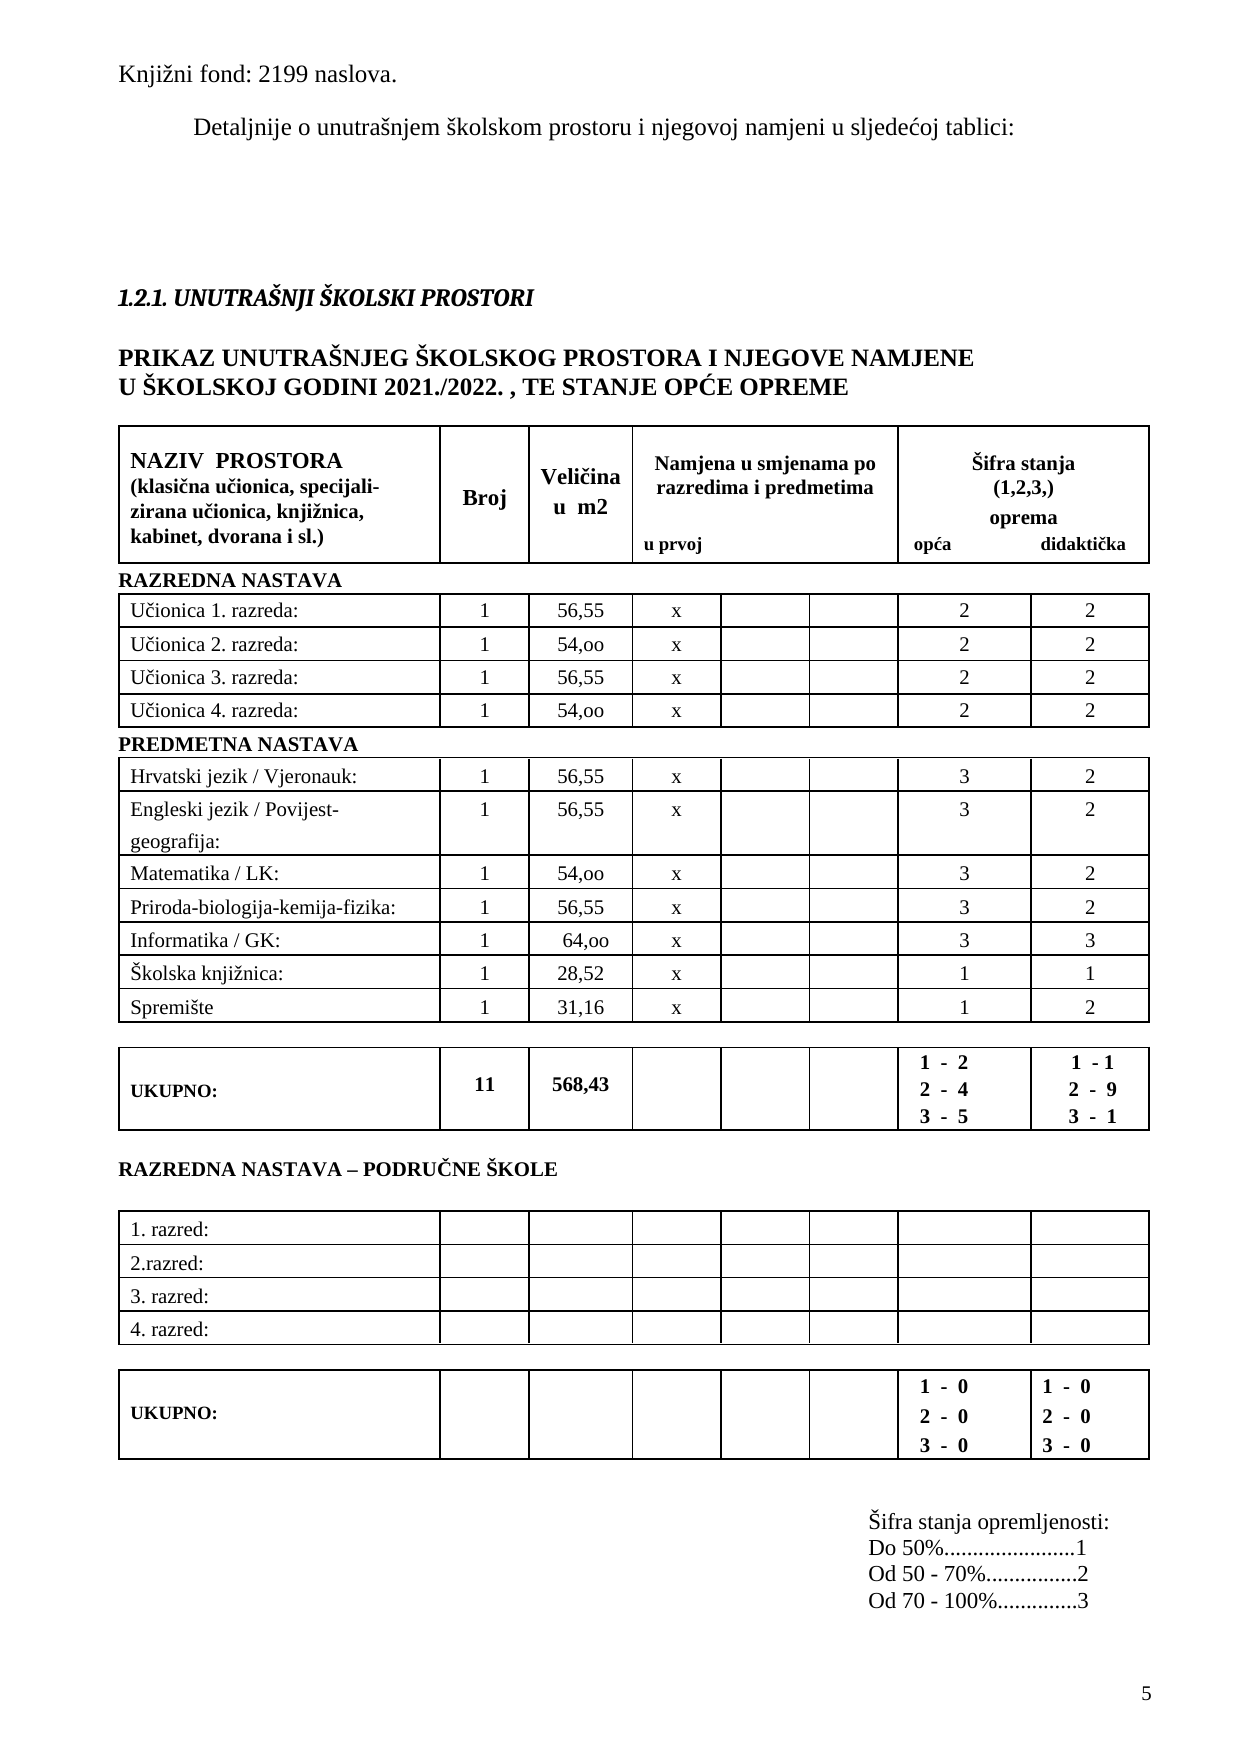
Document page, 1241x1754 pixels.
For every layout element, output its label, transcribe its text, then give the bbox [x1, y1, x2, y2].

table_cell Učionica 3. razreda: [120, 661, 439, 693]
table_cell 2 [1032, 889, 1148, 921]
table_cell Učionica 2. razreda: [120, 628, 439, 659]
table_cell [722, 889, 809, 921]
table_cell 54,oo [530, 628, 632, 659]
table_cell [441, 1312, 528, 1343]
table_cell [722, 856, 809, 888]
table_cell [722, 695, 809, 726]
table_cell 1 [441, 628, 528, 659]
table_header 11 [441, 1048, 528, 1129]
table_cell [810, 1312, 897, 1343]
table_cell [810, 628, 897, 659]
table_cell x [633, 661, 720, 693]
table_header [810, 595, 897, 626]
table_cell 64,oo [530, 923, 632, 954]
table_header Broj [441, 427, 528, 562]
table_cell 2 [1032, 661, 1148, 693]
table_cell [722, 923, 809, 954]
table_cell 1 [441, 989, 528, 1021]
table_header [441, 1371, 528, 1458]
table_cell 28,52 [530, 956, 632, 988]
table_header [899, 1212, 1030, 1243]
table_cell 1 [441, 695, 528, 726]
table_cell 31,16 [530, 989, 632, 1021]
text PREDMETNA NASTAVA [118, 728, 1152, 757]
table_cell [633, 1245, 720, 1277]
table_cell Priroda-biologija-kemija-fizika: [120, 889, 439, 921]
table_cell 2 [899, 661, 1030, 693]
table_header Šifra stanja (1,2,3,) oprema opća didaktička [899, 427, 1148, 562]
table_header [530, 1212, 632, 1243]
table_header [722, 1371, 809, 1458]
table_cell [722, 792, 809, 854]
table_cell [530, 1245, 632, 1277]
table_header 1. razred: [120, 1212, 439, 1243]
table_header NAZIV PROSTORA (klasična učionica, specijali- zirana učionica, knjižnica, kabinet, dvorana i sl.) [120, 427, 439, 562]
table_cell 56,55 [530, 889, 632, 921]
text Od 70 - 100%..............3 [118, 1587, 1152, 1613]
table_cell [810, 792, 897, 854]
table_header 1 - 0 2 - 0 3 - 0 [899, 1371, 1030, 1458]
table_cell 56,55 [530, 661, 632, 693]
table_header [633, 1371, 720, 1458]
table_header [530, 1371, 632, 1458]
table_cell 56,55 [530, 792, 632, 854]
table_header [810, 1371, 897, 1458]
table_cell [722, 1312, 809, 1343]
table_cell [899, 1245, 1030, 1277]
table_cell 2 [1032, 628, 1148, 659]
table_cell [1032, 1245, 1148, 1277]
table_cell [810, 661, 897, 693]
table_header [633, 1212, 720, 1243]
table_cell 3 [899, 856, 1030, 888]
table_cell 2 [899, 695, 1030, 726]
table_cell 54,oo [530, 695, 632, 726]
table_cell [899, 1312, 1030, 1343]
table_header 2 [899, 595, 1030, 626]
table_cell [810, 1278, 897, 1310]
table_cell 1 [899, 956, 1030, 988]
table_cell [722, 661, 809, 693]
table_cell x [633, 923, 720, 954]
table_cell [633, 1278, 720, 1310]
table_header 1 [441, 595, 528, 626]
table_header [810, 1048, 897, 1129]
table_header x [633, 758, 721, 790]
table_header [633, 1048, 720, 1129]
table_cell [722, 956, 809, 988]
table_header 2 [1032, 758, 1148, 790]
table_cell x [633, 856, 720, 888]
table_header 568,43 [530, 1048, 632, 1129]
table_cell 2 [1032, 695, 1148, 726]
table_header Namjena u smjenama po razredima i predmetima u prvoj [633, 427, 897, 562]
table_cell 2 [1032, 856, 1148, 888]
table_cell [633, 1312, 720, 1343]
table_cell x [633, 695, 720, 726]
table_cell 3 [1032, 923, 1148, 954]
subtitle 1.2.1. UNUTRAŠNJI ŠKOLSKI PROSTORI [118, 284, 1152, 313]
table_header 1 - 1 2 - 9 3 - 1 [1032, 1048, 1148, 1129]
table_header [722, 595, 809, 626]
table_cell 1 [441, 923, 528, 954]
table_cell [530, 1278, 632, 1310]
table_cell 1 [899, 989, 1030, 1021]
table_header [810, 1212, 897, 1243]
text Detaljnije o unutrašnjem školskom prostoru i njegovoj namjeni u sljedećoj tablici: [118, 112, 1152, 141]
text Knjižni fond: 2199 naslova. [118, 59, 1152, 88]
table_cell x [633, 792, 720, 854]
table_cell [810, 856, 897, 888]
table_cell 54,oo [530, 856, 632, 888]
table_header 1 - 2 2 - 4 3 - 5 [899, 1048, 1030, 1129]
table_cell Spremište [120, 989, 439, 1021]
table_header [1032, 1212, 1148, 1243]
table_cell [810, 695, 897, 726]
table_cell [722, 1245, 809, 1277]
table_header Veličina u m2 [530, 427, 632, 562]
table_cell x [633, 989, 720, 1021]
text U ŠKOLSKOJ GODINI 2021./2022. , TE STANJE OPĆE OPREME [118, 372, 1152, 401]
table_cell [441, 1245, 528, 1277]
table_cell 3 [899, 792, 1030, 854]
table_cell Informatika / GK: [120, 923, 439, 954]
table_header Učionica 1. razreda: [120, 595, 439, 626]
table_cell 1 [441, 956, 528, 988]
table_cell 2.razred: [120, 1245, 439, 1277]
table_cell 4. razred: [120, 1312, 439, 1343]
text Od 50 - 70%................2 [118, 1561, 1152, 1587]
table_header 56,55 [530, 595, 632, 626]
table_cell [810, 889, 897, 921]
table_cell x [633, 889, 720, 921]
table_cell [810, 956, 897, 988]
table_cell [899, 1278, 1030, 1310]
table_cell 1 [441, 856, 528, 888]
table_cell [1032, 1278, 1148, 1310]
table_cell [1032, 1312, 1148, 1343]
table_header 3 [899, 758, 1031, 790]
text PRIKAZ UNUTRAŠNJEG ŠKOLSKOG PROSTORA I NJEGOVE NAMJENE [118, 343, 1152, 372]
table_header 1 [441, 758, 529, 790]
table_header [722, 758, 809, 790]
table_cell 2 [899, 628, 1030, 659]
table_cell 1 [441, 792, 528, 854]
table_cell 1 [1032, 956, 1148, 988]
table_header UKUPNO: [120, 1371, 439, 1458]
table_header [722, 1212, 809, 1243]
table_cell Školska knjižnica: [120, 956, 439, 988]
table_cell 1 [441, 661, 528, 693]
table_cell [722, 989, 809, 1021]
table_cell [530, 1312, 632, 1343]
table_cell Engleski jezik / Povijest-geografija: [120, 792, 439, 854]
table_cell Matematika / LK: [120, 856, 439, 888]
table_cell [810, 923, 897, 954]
table_header [722, 1048, 809, 1129]
table_cell 2 [1032, 792, 1148, 854]
table_cell [810, 989, 897, 1021]
table_cell [810, 1245, 897, 1277]
table_header [810, 758, 898, 790]
table_cell Učionica 4. razreda: [120, 695, 439, 726]
text RAZREDNA NASTAVA – PODRUČNE ŠKOLE [118, 1156, 1152, 1181]
text Do 50%.......................1 [118, 1534, 1152, 1561]
table_cell [441, 1278, 528, 1310]
table_cell 3. razred: [120, 1278, 439, 1310]
table_header x [633, 595, 720, 626]
text Šifra stanja opremljenosti: [868, 1508, 1152, 1534]
table_cell [722, 1278, 809, 1310]
table_cell 2 [1032, 989, 1148, 1021]
table_cell 3 [899, 923, 1030, 954]
table_header 1 - 0 2 - 0 3 - 0 [1032, 1371, 1148, 1458]
table_cell [722, 628, 809, 659]
table_cell x [633, 956, 720, 988]
table_header UKUPNO: [120, 1048, 439, 1129]
table_cell 1 [441, 889, 528, 921]
table_header Hrvatski jezik / Vjeronauk: [120, 758, 440, 790]
table_header [441, 1212, 528, 1243]
table_cell 3 [899, 889, 1030, 921]
table_header 2 [1032, 595, 1148, 626]
table_cell x [633, 628, 720, 659]
table_header 56,55 [530, 758, 632, 790]
text RAZREDNA NASTAVA [118, 564, 1152, 593]
